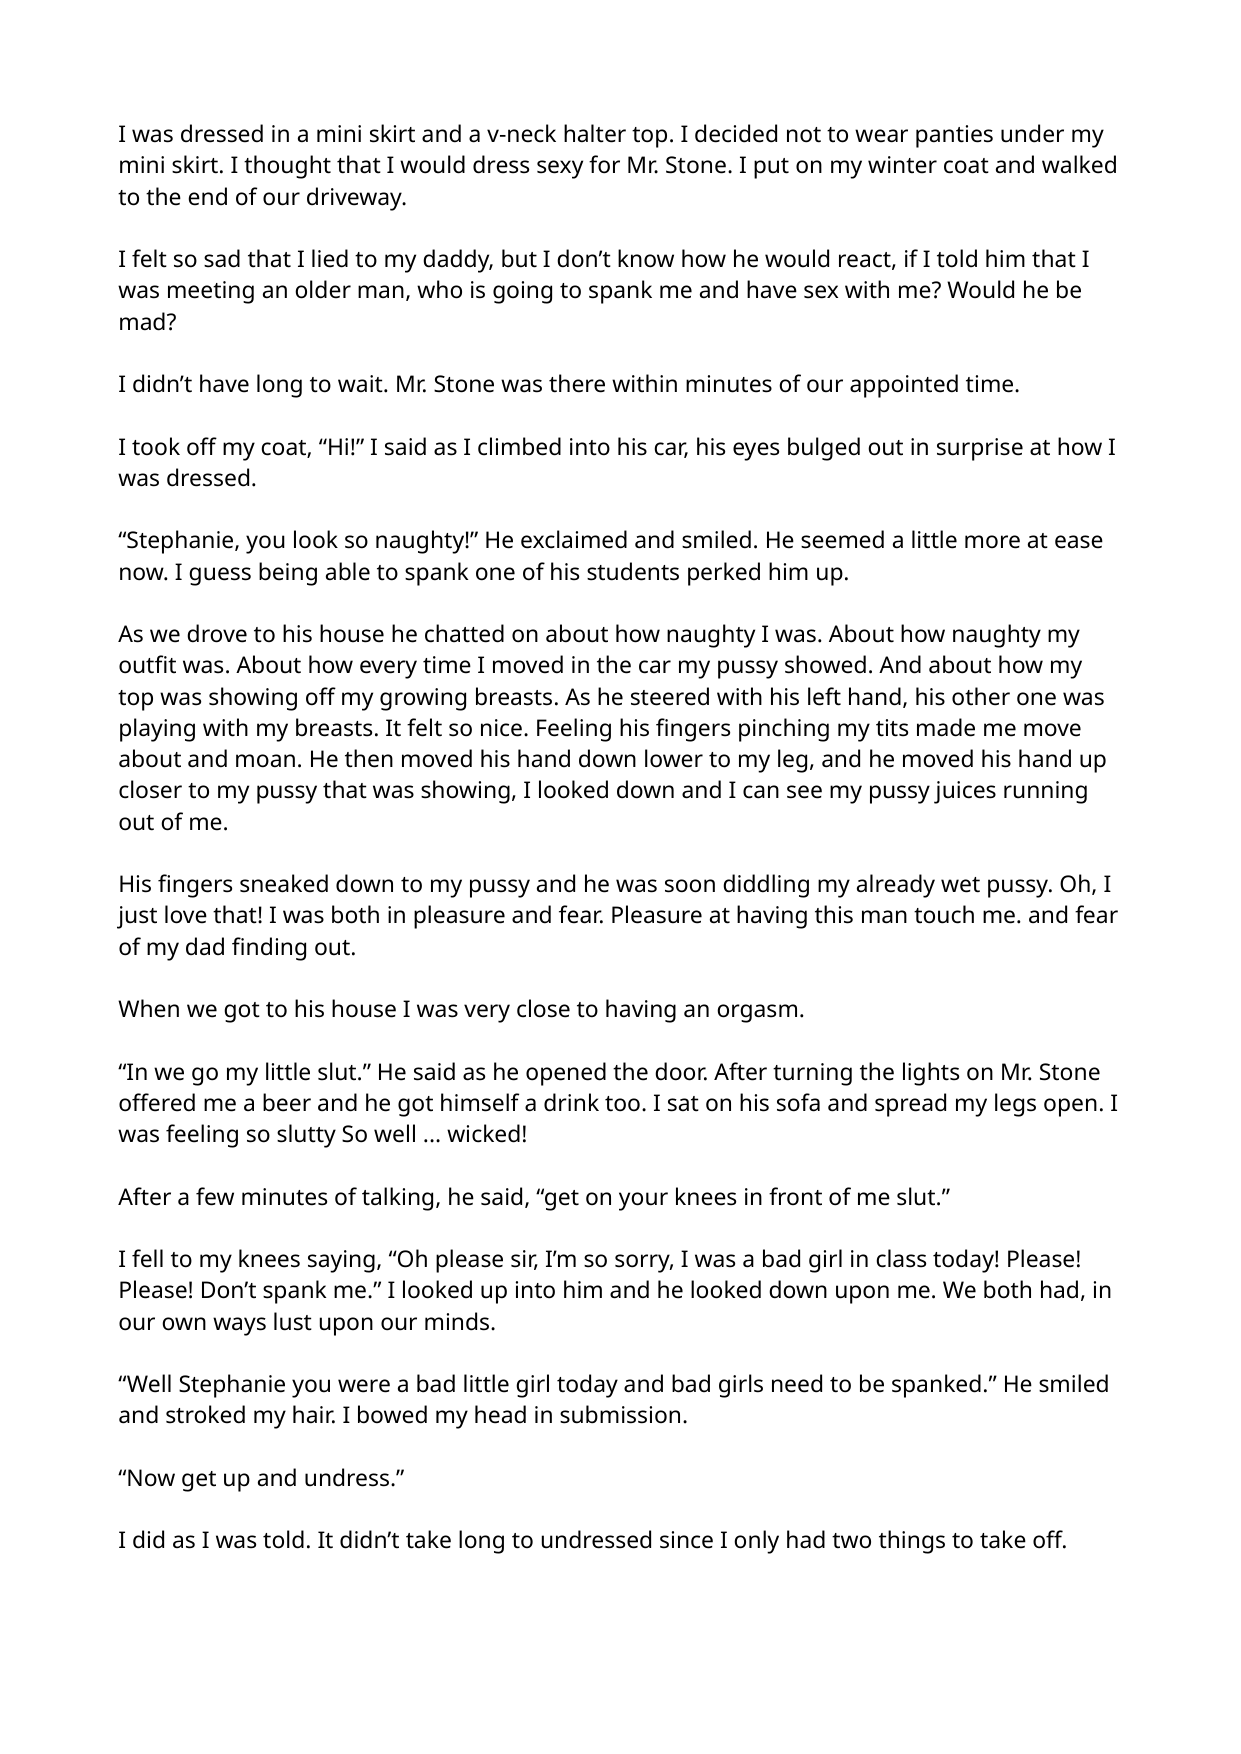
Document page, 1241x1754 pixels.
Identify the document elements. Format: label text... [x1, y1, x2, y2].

text When we got to his house I was very close to having an orgasm. [118, 993, 1122, 1024]
text I did as I was told. It didn’t take long to undressed since I only had two things to take off. [118, 1524, 1122, 1556]
text I was dressed in a mini skirt and a v-neck halter top. I decided not to wear panties under my mini skirt. I thought that I would dress sexy for Mr. Stone. I put on my winter coat and walked to the end of our driveway. [118, 118, 1122, 212]
text “Stephanie, you look so naughty!” He exclaimed and smiled. He seemed a little more at ease now. I guess being able to spank one of his students perked him up. [118, 524, 1122, 587]
text “In we go my little slut.” He said as he opened the door. After turning the lights on Mr. Stone offered me a beer and he got himself a drink too. I sat on his sofa and spread my legs open. I was feeling so slutty So well ... wicked! [118, 1056, 1122, 1149]
text “Now get up and undress.” [118, 1462, 1122, 1493]
text I took off my coat, “Hi!” I said as I climbed into his car, his eyes bulged out in surprise at how I was dressed. [118, 431, 1122, 493]
text I felt so sad that I lied to my daddy, but I don’t know how he would react, if I told him that I was meeting an older man, who is going to spank me and have sex with me? Would he be mad? [118, 243, 1122, 337]
text I fell to my knees saying, “Oh please sir, I’m so sorry, I was a bad girl in class today! Please! Please! Don’t spank me.” I looked up into him and he looked down upon me. We both had, in our own ways lust upon our minds. [118, 1243, 1122, 1337]
text His fingers sneaked down to my pussy and he was soon diddling my already wet pussy. Oh, I just love that! I was both in pleasure and fear. Pleasure at having this man touch me. and fear of my dad finding out. [118, 868, 1122, 962]
text I didn’t have long to wait. Mr. Stone was there within minutes of our appointed time. [118, 368, 1122, 399]
text “Well Stephanie you were a bad little girl today and bad girls need to be spanked.” He smiled and stroked my hair. I bowed my head in submission. [118, 1368, 1122, 1431]
text After a few minutes of talking, he said, “get on your knees in front of me slut.” [118, 1181, 1122, 1212]
text As we drove to his house he chatted on about how naughty I was. About how naughty my outfit was. About how every time I moved in the car my pussy showed. And about how my top was showing off my growing breasts. As he steered with his left hand, his other one was playing with my breasts. It felt so nice. Feeling his fingers pinching my tits made me move about and moan. He then moved his hand down lower to my leg, and he moved his hand up closer to my pussy that was showing, I looked down and I can see my pussy juices running out of me. [118, 618, 1122, 837]
